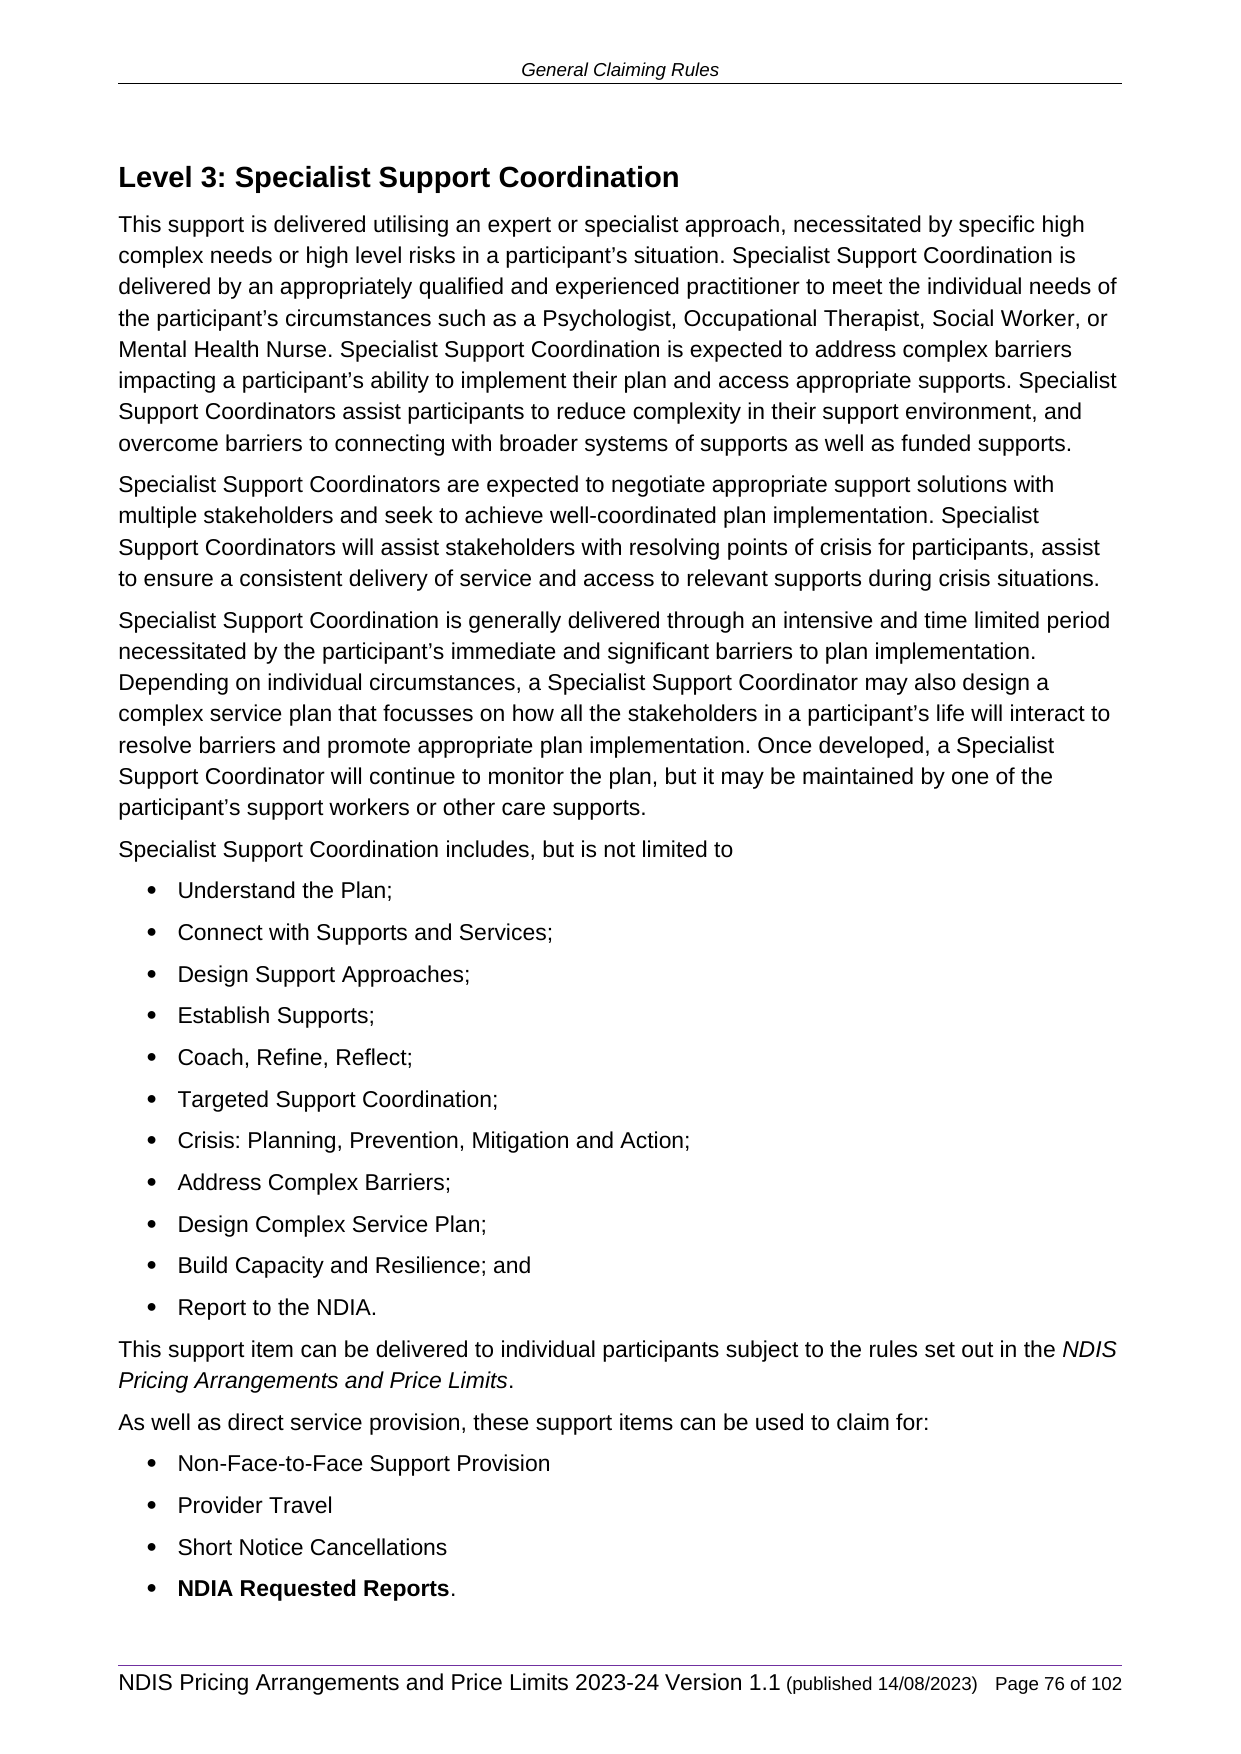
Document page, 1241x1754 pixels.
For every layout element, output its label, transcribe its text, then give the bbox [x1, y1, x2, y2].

text Specialist Support Coordinators are expected to negotiate appropriate support solutions with multiple stakeholders and seek to achieve well-coordinated plan implementation. Specialist Support Coordinators will assist stakeholders with resolving points of crisis for participants, assist to ensure a consistent delivery of service and access to relevant supports during crisis situations. [118, 466, 1122, 591]
text This support is delivered utilising an expert or specialist approach, necessitated by specific high complex needs or high level risks in a participant’s situation. Specialist Support Coordination is delivered by an appropriately qualified and experienced practitioner to meet the individual needs of the participant’s circumstances such as a Psychologist, Occupational Therapist, Social Worker, or Mental Health Nurse. Specialist Support Coordination is expected to address complex barriers impacting a participant’s ability to implement their plan and access appropriate supports. Specialist Support Coordinators assist participants to reduce complexity in their support environment, and overcome barriers to connecting with broader systems of supports as well as funded supports. [118, 206, 1122, 456]
text As well as direct service provision, these support items can be used to claim for: [118, 1404, 1122, 1435]
text Targeted Support Coordination; [148, 1081, 1122, 1112]
text Non-Face-to-Face Support Provision [148, 1445, 1122, 1477]
text Build Capacity and Resilience; and [148, 1247, 1122, 1279]
text Specialist Support Coordination includes, but is not limited to [118, 831, 1122, 862]
text Report to the NDIA. [148, 1289, 1122, 1320]
text Understand the Plan; [148, 872, 1122, 904]
text This support item can be delivered to individual participants subject to the rules set out in the NDIS Pricing Arrangements and Price Limits. [118, 1331, 1122, 1393]
text Provider Travel [148, 1487, 1122, 1518]
text Specialist Support Coordination is generally delivered through an intensive and time limited period necessitated by the participant’s immediate and significant barriers to plan implementation. Depending on individual circumstances, a Specialist Support Coordinator may also design a complex service plan that focusses on how all the stakeholders in a participant’s life will interact to resolve barriers and promote appropriate plan implementation. Once developed, a Specialist Support Coordinator will continue to monitor the plan, but it may be maintained by one of the participant’s support workers or other care supports. [118, 602, 1122, 820]
subtitle Level 3: Specialist Support Coordination [118, 160, 1122, 193]
text Coach, Refine, Reflect; [148, 1039, 1122, 1070]
text Connect with Supports and Services; [148, 914, 1122, 945]
text Design Support Approaches; [148, 956, 1122, 987]
text Design Complex Service Plan; [148, 1206, 1122, 1237]
text Establish Supports; [148, 997, 1122, 1029]
text Short Notice Cancellations [148, 1529, 1122, 1560]
text NDIA Requested Reports. [148, 1570, 1122, 1602]
text Address Complex Barriers; [148, 1164, 1122, 1195]
text Crisis: Planning, Prevention, Mitigation and Action; [148, 1122, 1122, 1154]
